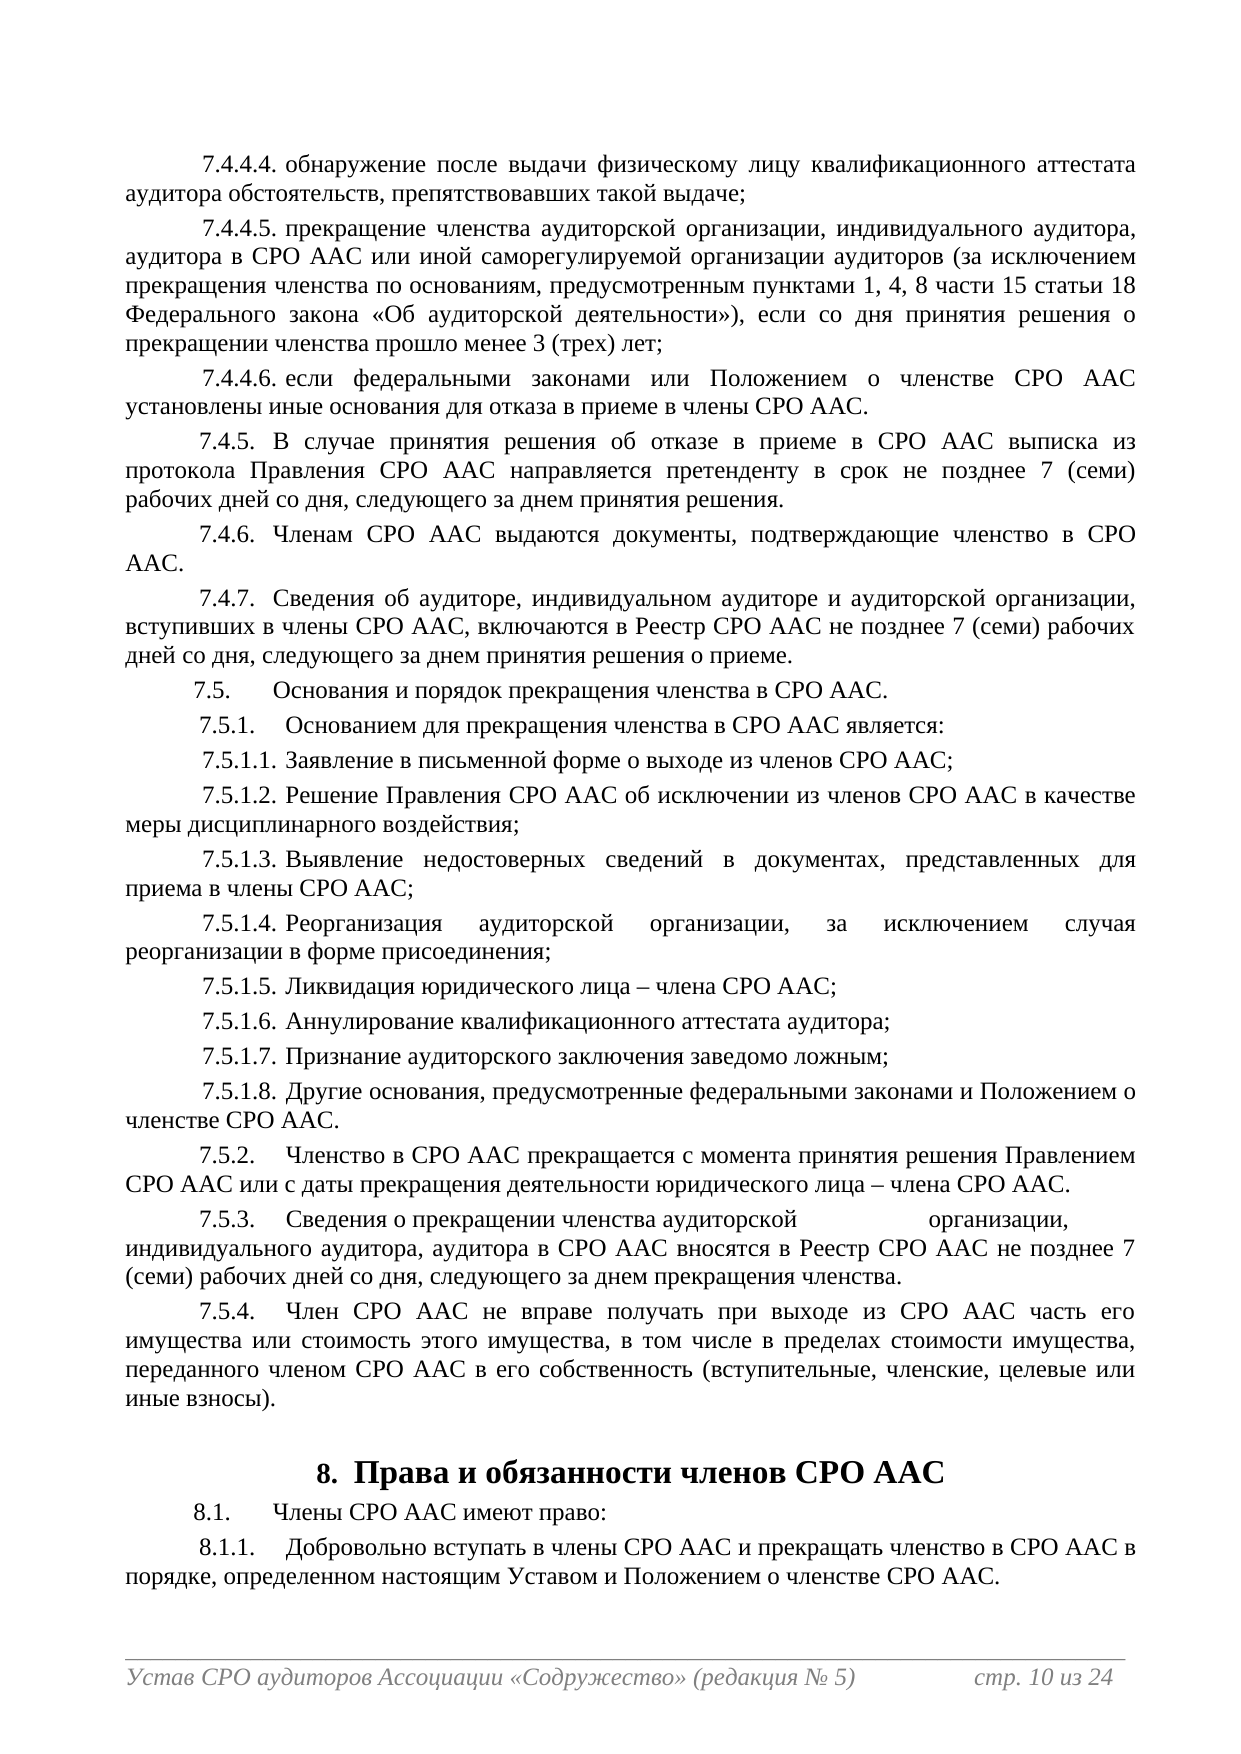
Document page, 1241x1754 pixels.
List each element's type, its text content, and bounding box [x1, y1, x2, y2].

list Основанием для прекращения членства в СРО ААС является: [125, 710, 1137, 739]
list Ликвидация юридического лица – члена СРО ААС; [125, 971, 1137, 1000]
list Аннулирование квалификационного аттестата аудитора; [125, 1006, 1137, 1035]
list Другие основания, предусмотренные федеральными законами и Положением о членстве СРО ААС. [125, 1076, 1137, 1134]
list Добровольно вступать в члены СРО ААС и прекращать членство в СРО ААС в порядке, определенном настоящим Уставом и Положением о членстве СРО ААС. [125, 1532, 1137, 1590]
list Признание аудиторского заключения заведомо ложным; [125, 1041, 1137, 1070]
list Члены СРО ААС имеют право: [125, 1497, 1137, 1526]
list если федеральными законами или Положением о членстве СРО ААС установлены иные основания для отказа в приеме в члены СРО ААС. [125, 363, 1137, 420]
list Решение Правления СРО ААС об исключении из членов СРО ААС в качестве меры дисциплинарного воздействия; [125, 780, 1137, 838]
list обнаружение после выдачи физическому лицу квалификационного аттестата аудитора обстоятельств, препятствовавших такой выдаче; [125, 149, 1137, 206]
list Сведения о прекращении членства аудиторской организации, индивидуального аудитора, аудитора в СРО ААС вносятся в Реестр СРО ААС не позднее 7 (семи) рабочих дней со дня, следующего за днем прекращения членства. [125, 1204, 1137, 1290]
list Членство в СРО ААС прекращается с момента принятия решения Правлением СРО ААС или с даты прекращения деятельности юридического лица – члена СРО ААС. [125, 1140, 1137, 1198]
list Членам СРО ААС выдаются документы, подтверждающие членство в СРО ААС. [125, 519, 1137, 576]
list Основания и порядок прекращения членства в СРО ААС. [125, 675, 1137, 704]
list Выявление недостоверных сведений в документах, представленных для приема в члены СРО ААС; [125, 844, 1137, 901]
list прекращение членства аудиторской организации, индивидуального аудитора, аудитора в СРО ААС или иной саморегулируемой организации аудиторов (за исключением прекращения членства по основаниям, предусмотренным пунктами 1, 4, 8 части 15 статьи 18 Федерального закона «Об аудиторской деятельности»), если со дня принятия решения о прекращении членства прошло менее 3 (трех) лет; [125, 213, 1137, 356]
list Заявление в письменной форме о выходе из членов СРО ААС; [125, 745, 1137, 774]
list Реорганизация аудиторской организации, за исключением случая реорганизации в форме присоединения; [125, 908, 1137, 965]
list Сведения об аудиторе, индивидуальном аудиторе и аудиторской организации, вступивших в члены СРО ААС, включаются в Реестр СРО ААС не позднее 7 (семи) рабочих дней со дня, следующего за днем принятия решения о приеме. [125, 583, 1137, 669]
list Член СРО ААС не вправе получать при выходе из СРО ААС часть его имущества или стоимость этого имущества, в том числе в пределах стоимости имущества, переданного членом СРО ААС в его собственность (вступительные, членские, целевые или иные взносы). [125, 1296, 1137, 1411]
list Права и обязанности членов СРО ААС [125, 1453, 1137, 1491]
list В случае принятия решения об отказе в приеме в СРО ААС выписка из протокола Правления СРО ААС направляется претенденту в срок не позднее 7 (семи) рабочих дней со дня, следующего за днем принятия решения. [125, 426, 1137, 513]
